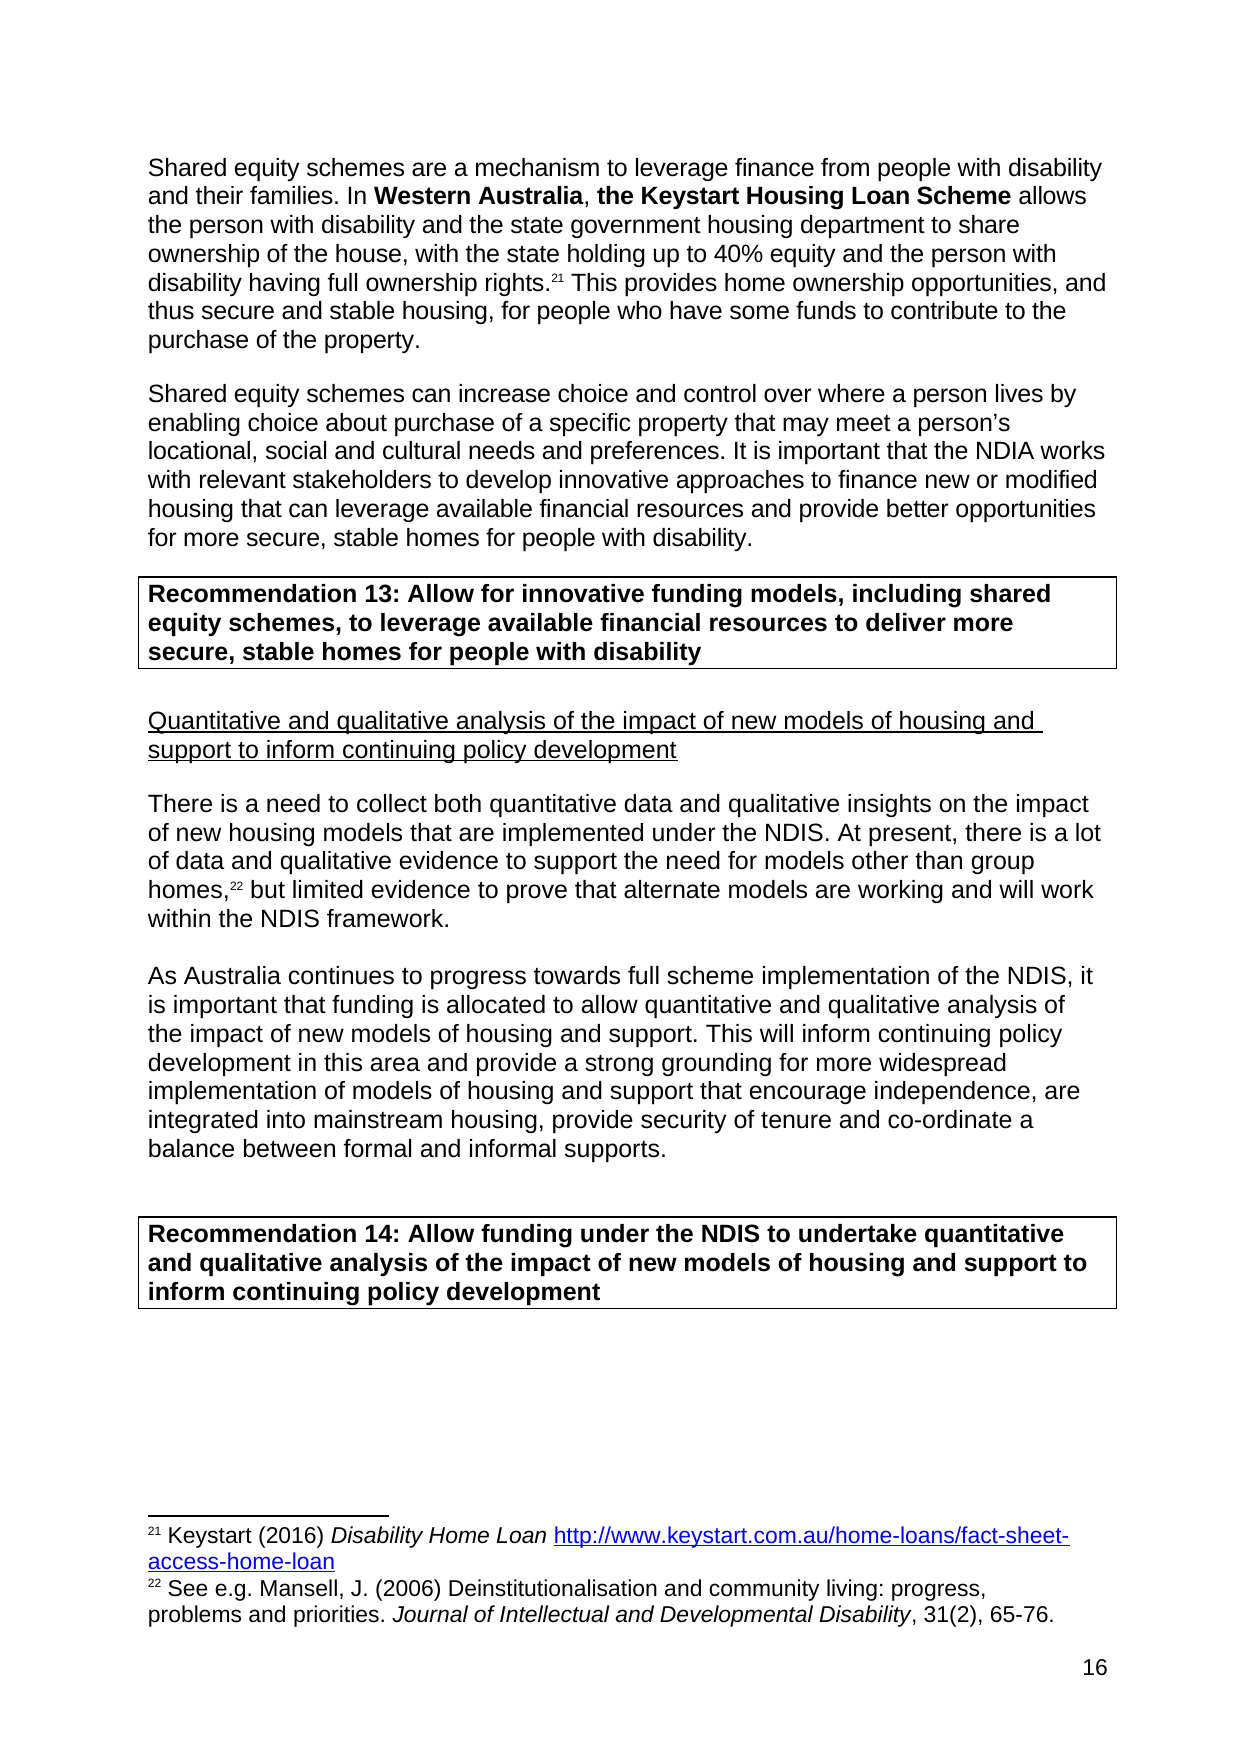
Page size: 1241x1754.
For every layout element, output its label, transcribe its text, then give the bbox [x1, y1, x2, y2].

text Recommendation 14: Allow funding under the NDIS to undertake quantitative and qualitative analysis of the impact of new models of housing and support to inform continuing policy development [139, 1218, 1116, 1308]
text As Australia continues to progress towards full scheme implementation of the NDIS, it is important that funding is allocated to allow quantitative and qualitative analysis of the impact of new models of housing and support. This will inform continuing policy development in this area and provide a strong grounding for more widespread implementation of models of housing and support that encourage independence, are integrated into mainstream housing, provide security of tenure and co-ordinate a balance between formal and informal supports. [148, 961, 1107, 1163]
text Shared equity schemes can increase choice and control over where a person lives by enabling choice about purchase of a specific property that may meet a person’s locational, social and cultural needs and preferences. It is important that the NDIA works with relevant stakeholders to develop innovative approaches to finance new or modified housing that can leverage available financial resources and provide better opportunities for more secure, stable homes for people with disability. [148, 379, 1107, 551]
text Recommendation 13: Allow for innovative funding models, including shared equity schemes, to leverage available financial resources to deliver more secure, stable homes for people with disability [139, 578, 1116, 668]
subtitle Quantitative and qualitative analysis of the impact of new models of housing and support to inform continuing policy development [148, 706, 1107, 764]
text Shared equity schemes are a mechanism to leverage finance from people with disability and their families. In Western Australia, the Keystart Housing Loan Scheme allows the person with disability and the state government housing department to share ownership of the house, with the state holding up to 40% equity and the person with disability having full ownership rights. This provides home ownership opportunities, and thus secure and stable housing, for people who have some funds to contribute to the purchase of the property. [148, 153, 1107, 354]
text There is a need to collect both quantitative data and qualitative insights on the impact of new housing models that are implemented under the NDIS. At present, there is a lot of data and qualitative evidence to support the need for models other than group homes, but limited evidence to prove that alternate models are working and will work within the NDIS framework. [148, 789, 1107, 933]
